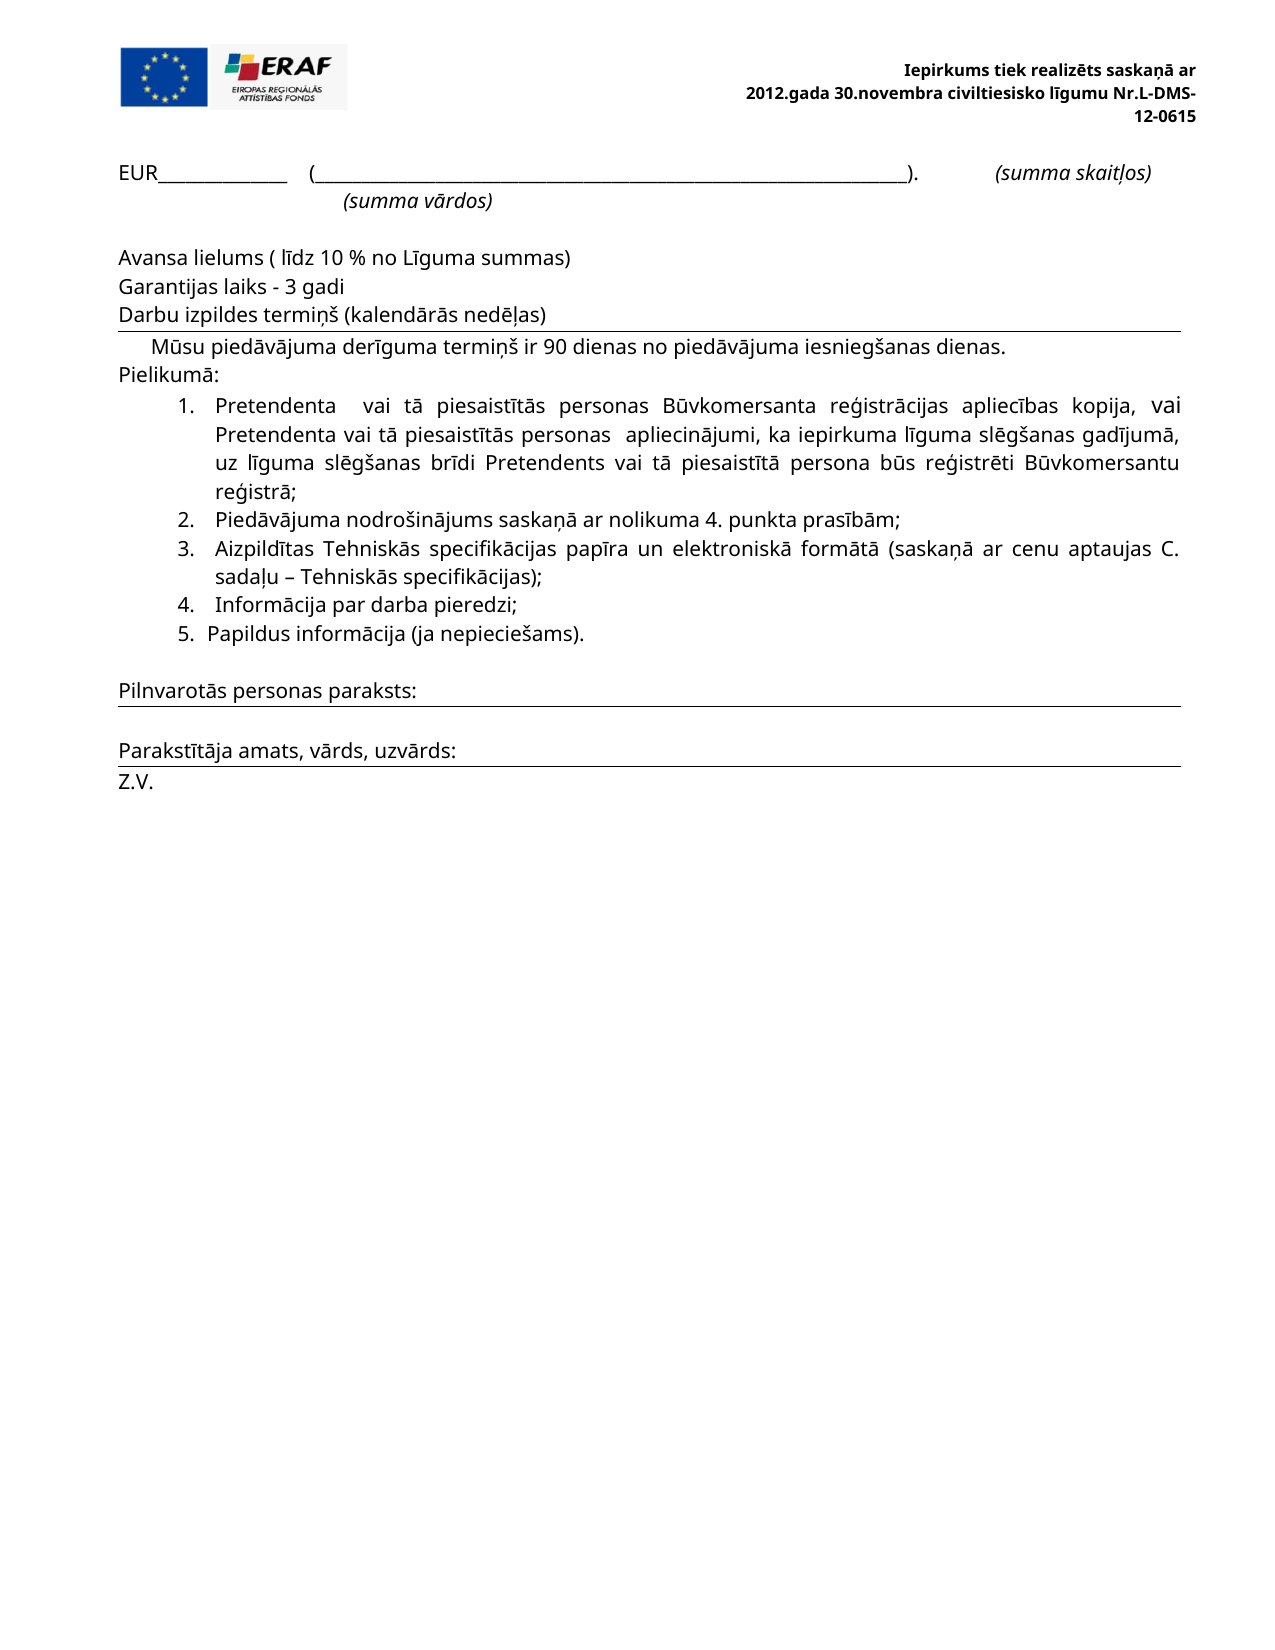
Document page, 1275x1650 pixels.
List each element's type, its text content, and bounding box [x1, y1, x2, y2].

list Papildus informācija (ja nepieciešams). [177, 619, 1181, 647]
text Parakstītāja amats, vārds, uzvārds: [118, 736, 1181, 766]
text Mūsu piedāvājuma derīguma termiņš ir 90 dienas no piedāvājuma iesniegšanas dienas. [118, 332, 1181, 360]
text Avansa lielums ( līdz 10 % no Līguma summas) [118, 243, 1181, 272]
text Darbu izpildes termiņš (kalendārās nedēļas) [118, 300, 1181, 331]
text EUR______________ (________________________________________________________________). (summa skaitļos) (summa vārdos) [118, 158, 1181, 215]
text Z.V. [118, 767, 1181, 796]
text Pilnvarotās personas paraksts: [118, 676, 1181, 706]
list Pretendenta vai tā piesaistītās personas Būvkomersanta reģistrācijas apliecības kopija, vai Pretendenta vai tā piesaistītās personas apliecinājumi, ka iepirkuma līguma slēgšanas gadījumā, uz līguma slēgšanas brīdi Pretendents vai tā piesaistītā persona būs reģistrēti Būvkomersantu reģistrā; [177, 389, 1181, 505]
list Aizpildītas Tehniskās specifikācijas papīra un elektroniskā formātā (saskaņā ar cenu aptaujas C. sadaļu – Tehniskās specifikācijas); [177, 534, 1181, 591]
picture [118, 44, 348, 110]
list Informācija par darba pieredzi; [177, 591, 1181, 619]
text Pielikumā: [118, 360, 1181, 389]
list Piedāvājuma nodrošinājums saskaņā ar nolikuma 4. punkta prasībām; [177, 505, 1181, 534]
text Garantijas laiks - 3 gadi [118, 272, 1181, 300]
